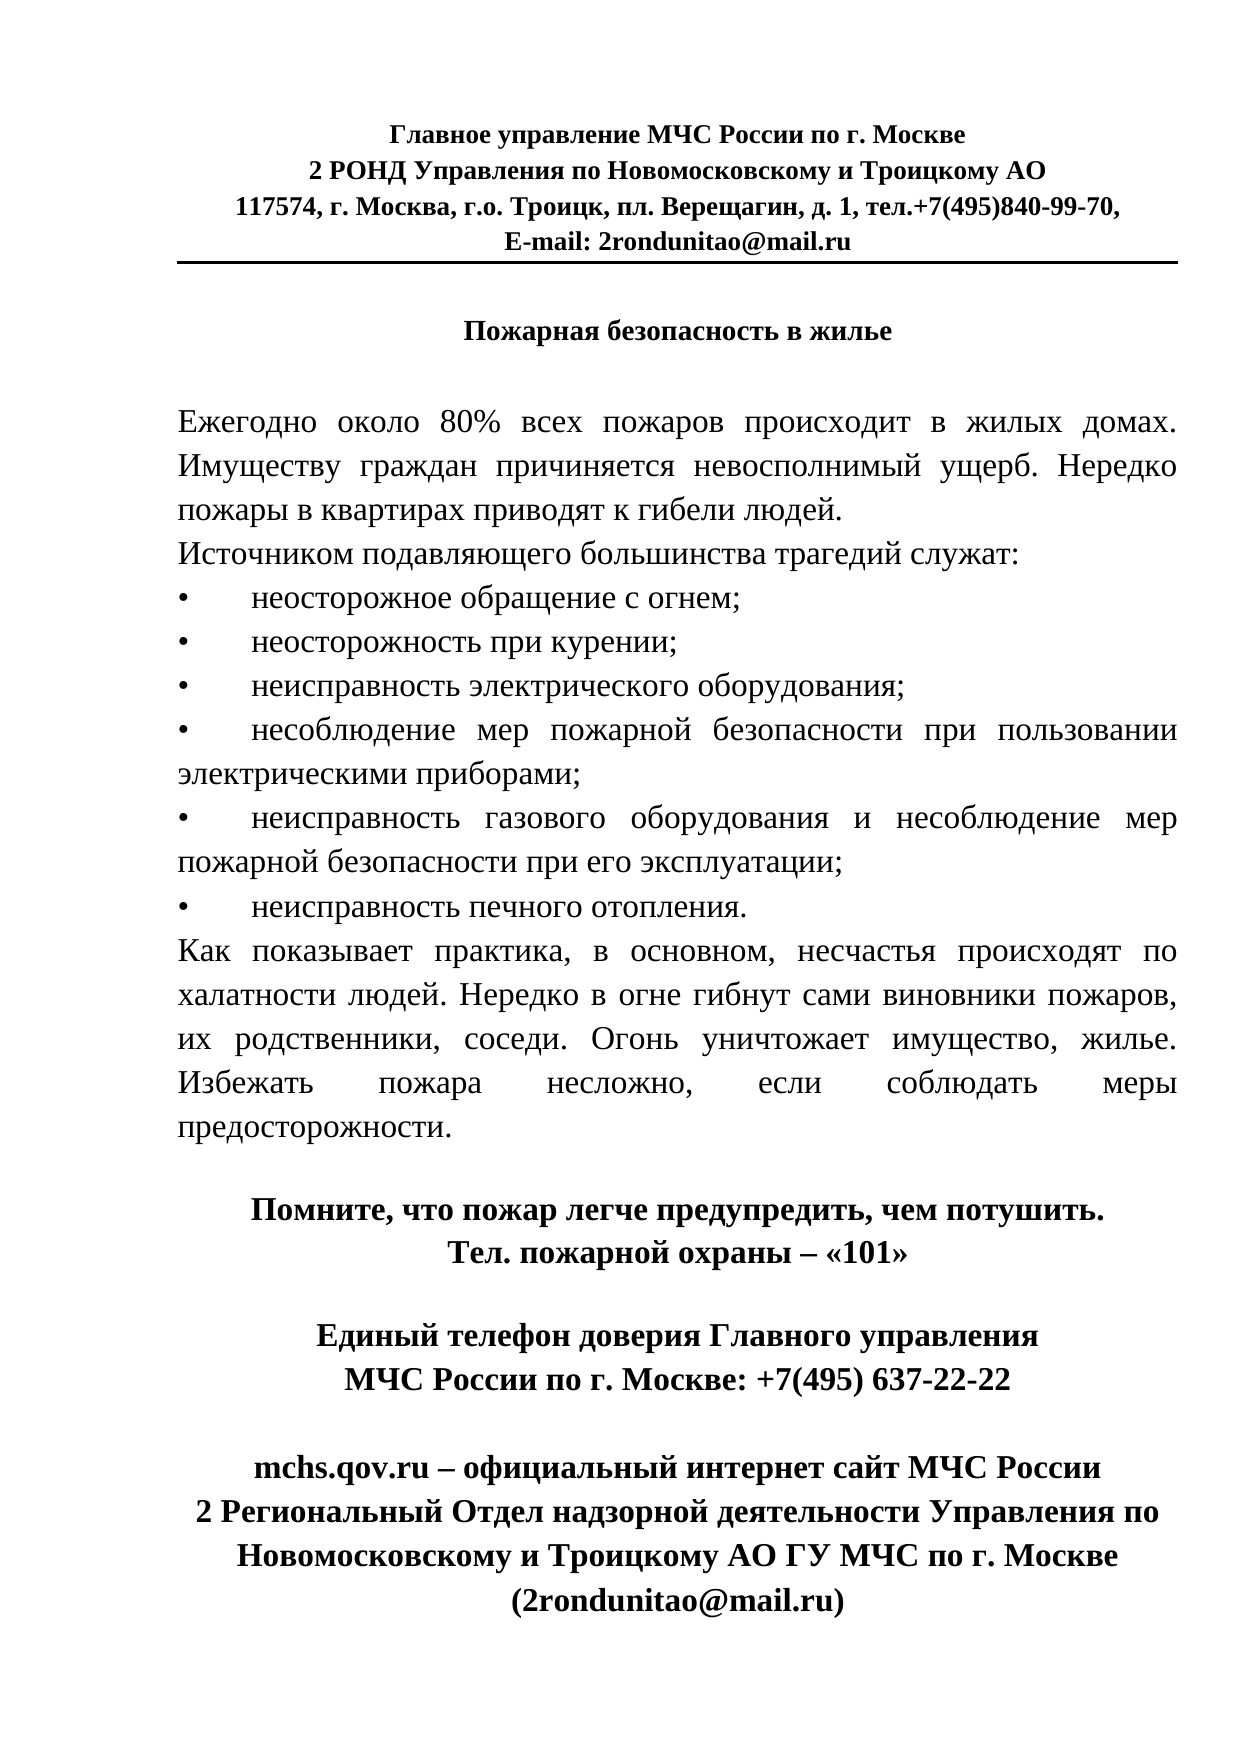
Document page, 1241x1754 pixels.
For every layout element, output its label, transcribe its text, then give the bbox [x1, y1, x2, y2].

text Пожарная безопасность в жилье [177, 313, 1178, 347]
text Главное управление МЧС России по г. Москве [177, 118, 1178, 149]
text 117574, г. Москва, г.о. Троицк, пл. Верещагин, д. 1, тел.+7(495)840-99-70, [177, 189, 1178, 221]
text • неосторожность при курении; [177, 621, 1178, 660]
text Источником подавляющего большинства трагедий служат: [177, 533, 1178, 572]
text • неисправность печного отопления. [177, 886, 1178, 924]
text Тел. пожарной охраны – «101» [177, 1233, 1178, 1271]
text • неисправность газового оборудования и несоблюдение мер пожарной безопасности при его эксплуатации; [177, 798, 1178, 880]
text Помните, что пожар легче предупредить, чем потушить. [177, 1189, 1178, 1227]
text Как показывает практика, в основном, несчастья происходят по халатности людей. Нередко в огне гибнут сами виновники пожаров, их родственники, соседи. Огонь уничтожает имущество, жилье. Избежать пожара несложно, если соблюдать меры предосторожности. [177, 930, 1178, 1144]
text E-mail: 2rondunitao@mail.ru [177, 225, 1178, 261]
text Единый телефон доверия Главного управления [177, 1315, 1178, 1354]
text Ежегодно около 80% всех пожаров происходит в жилых домах. Имуществу граждан причиняется невосполнимый ущерб. Нередко пожары в квартирах приводят к гибели людей. [177, 401, 1178, 528]
text 2 Региональный Отдел надзорной деятельности Управления по Новомосковскому и Троицкому АО ГУ МЧС по г. Москве (2rondunitao@mail.ru) [177, 1492, 1178, 1618]
text МЧС России по г. Москве: +7(495) 637-22-22 [177, 1359, 1178, 1398]
text • неосторожное обращение с огнем; [177, 577, 1178, 616]
text 2 РОНД Управления по Новомосковскому и Троицкому АО [177, 154, 1178, 185]
text mchs.qov.ru – официальный интернет сайт МЧС России [177, 1448, 1178, 1486]
text • несоблюдение мер пожарной безопасности при пользовании электрическими приборами; [177, 709, 1178, 792]
text • неисправность электрического оборудования; [177, 666, 1178, 704]
